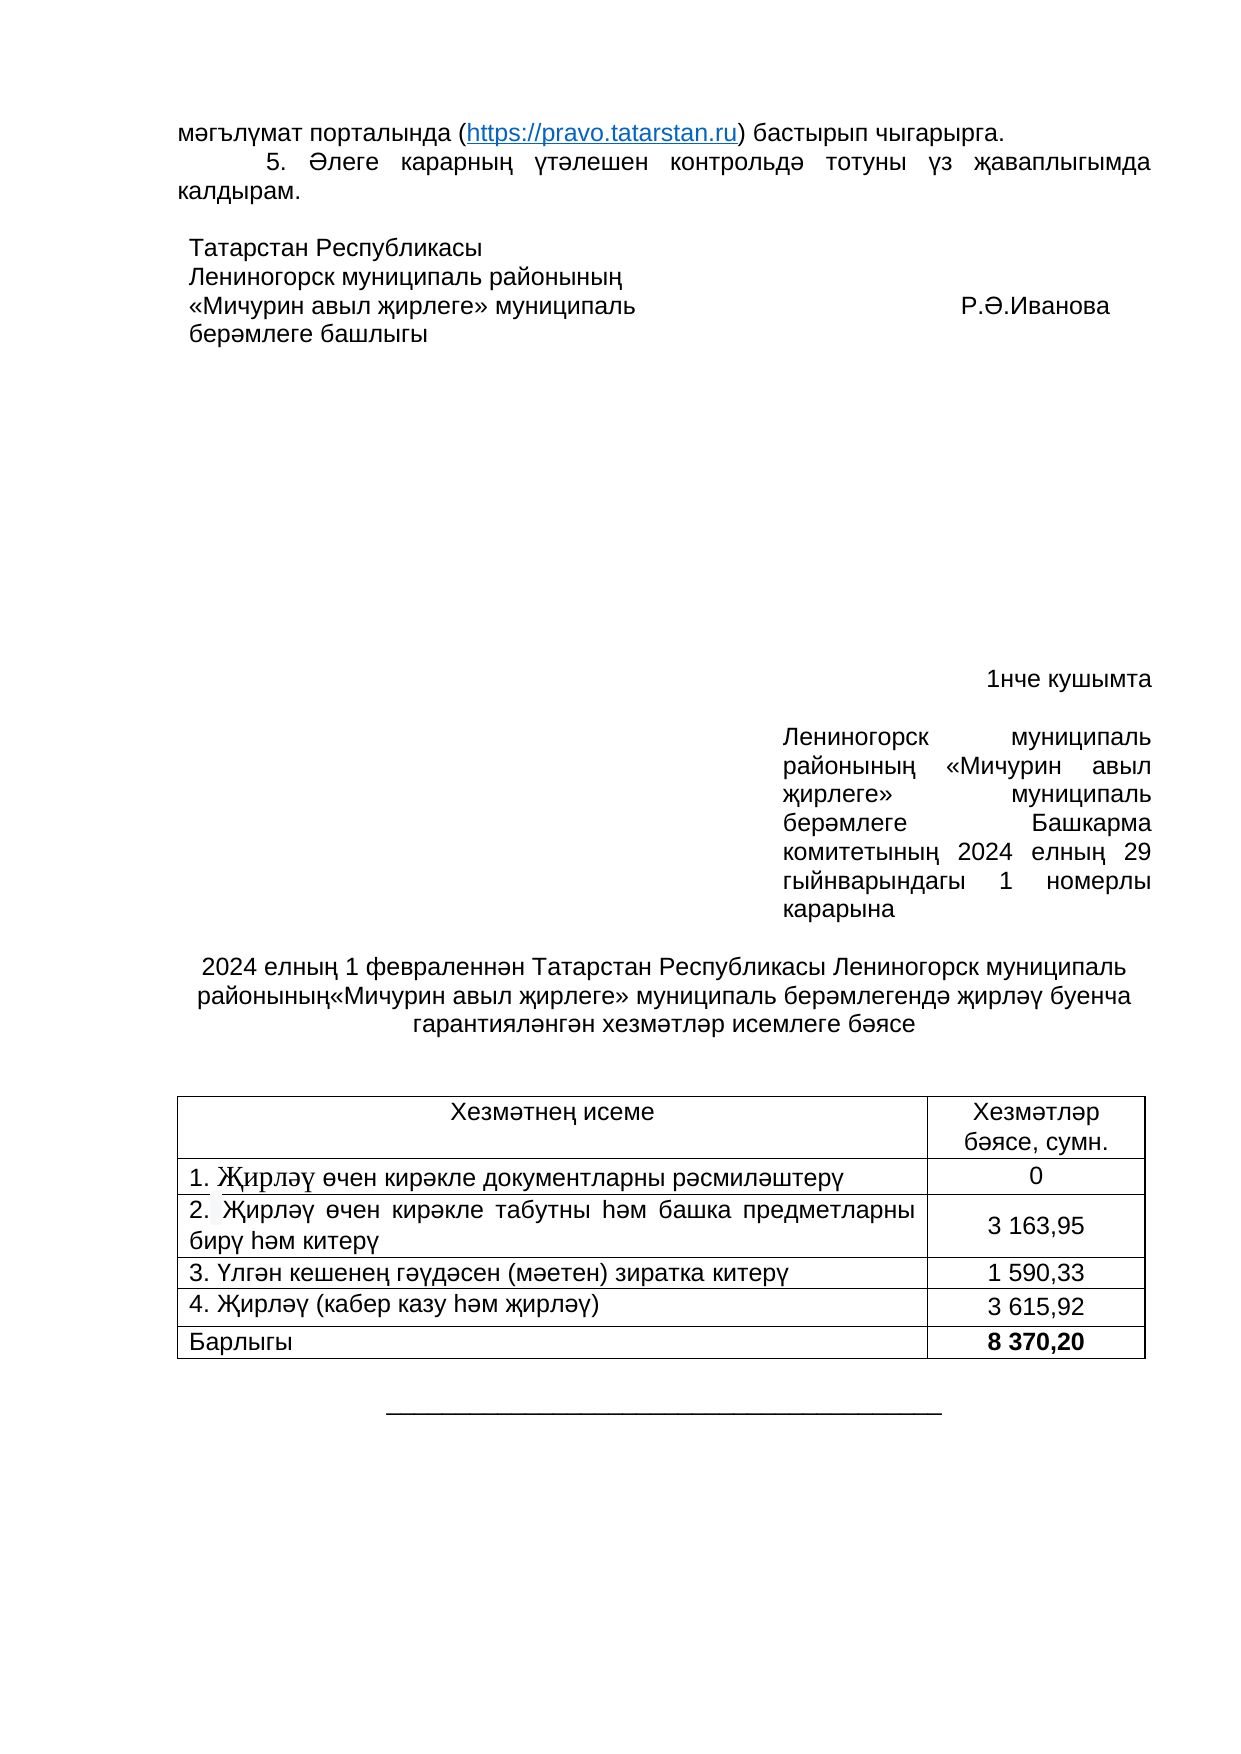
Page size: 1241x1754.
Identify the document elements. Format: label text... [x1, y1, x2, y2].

table_header Хезмәтнең исеме [178, 1097, 927, 1158]
text 5. Әлеге карарның үтәлешен контрольдә тотуны үз җаваплыгымда калдырам. [177, 147, 1152, 204]
table_header Хезмәтләр бәясе, сумн. [928, 1097, 1144, 1158]
table_cell 1. Җирләү өчен кирәкле документларны рәсмиләштерү [178, 1159, 927, 1194]
table_header Р.Ә.Иванова [665, 204, 1152, 377]
table_cell 3 615,92 [928, 1289, 1144, 1326]
text Лениногорск муниципаль районының «Мичурин авыл җирлеге» муниципаль берәмлеге Башкарма комитетының 2024 елның 29 гыйнварындагы 1 номерлы карарына [783, 722, 1152, 923]
text 1нче кушымта [177, 664, 1152, 693]
table_cell 3 163,95 [928, 1195, 1144, 1257]
text ________________________________________ [177, 1387, 1152, 1416]
table_cell 0 [928, 1159, 1144, 1194]
table_cell 3. Үлгән кешенең гәүдәсен (мәетен) зиратка китерү [178, 1258, 927, 1288]
table_cell Барлыгы [178, 1327, 927, 1357]
table_cell 1 590,33 [928, 1258, 1144, 1288]
table_cell 8 370,20 [928, 1327, 1144, 1357]
table_cell 4. Җирләү (кабер казу һәм җирләү) [178, 1289, 927, 1326]
table_header Татарстан Республикасы Лениногорск муниципаль районының «Мичурин авыл җирлеге» муниципаль берәмлеге башлыгы [177, 204, 665, 377]
table_cell 2. Җирләү өчен кирәкле табутны һәм башка предметларны бирү һәм китерү [178, 1195, 927, 1257]
text 2024 елның 1 февраленнән Татарстан Республикасы Лениногорск муниципаль районының«Мичурин авыл җирлеге» муниципаль берәмлегендә җирләү буенча гарантияләнгән хезмәтләр исемлеге бәясе [177, 952, 1152, 1038]
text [177, 118, 1152, 147]
